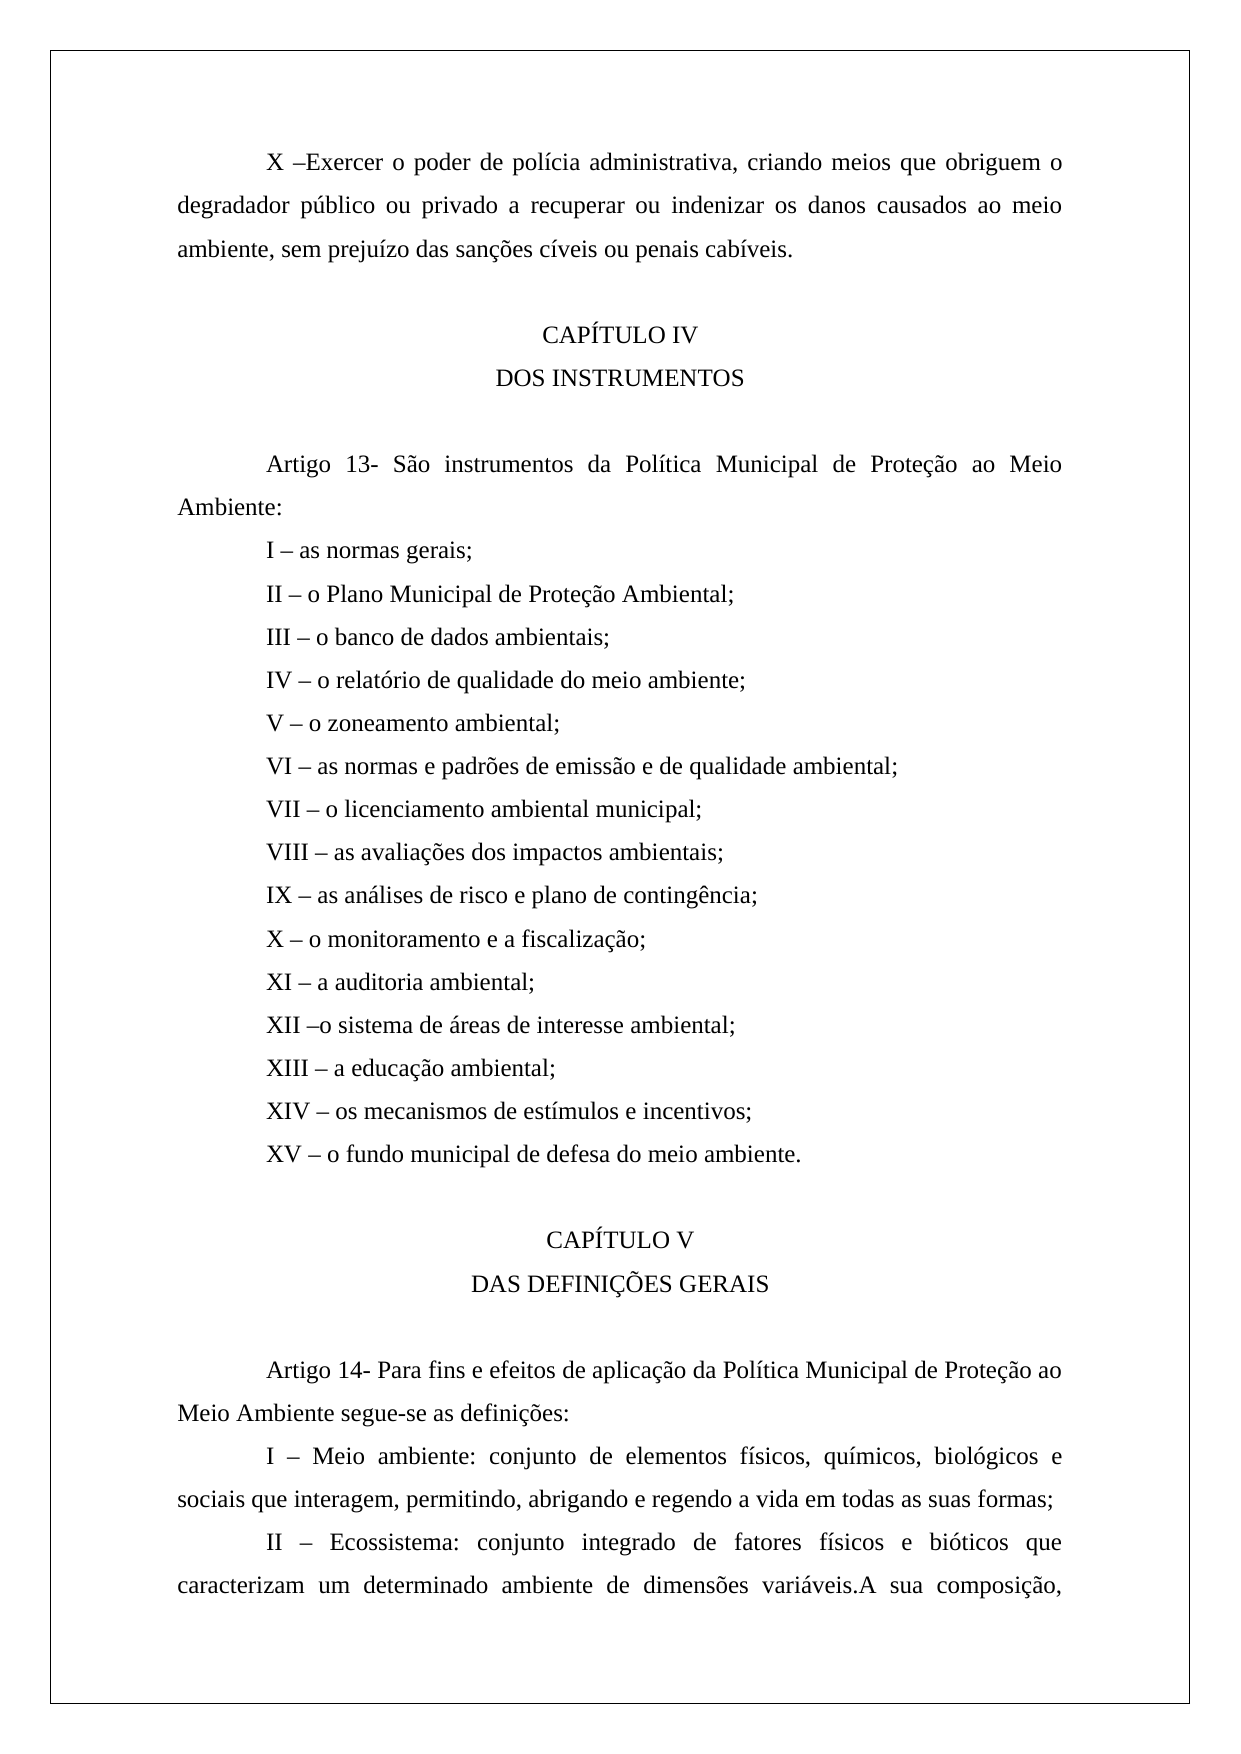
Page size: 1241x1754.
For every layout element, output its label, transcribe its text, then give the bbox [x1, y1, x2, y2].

text VI – as normas e padrões de emissão e de qualidade ambiental; [177, 751, 1063, 780]
text VIII – as avaliações dos impactos ambientais; [177, 837, 1063, 866]
text XI – a auditoria ambiental; [177, 967, 1063, 996]
text XII –o sistema de áreas de interesse ambiental; [177, 1010, 1063, 1039]
text IV – o relatório de qualidade do meio ambiente; [177, 665, 1063, 694]
text VII – o licenciamento ambiental municipal; [177, 794, 1063, 823]
text CAPÍTULO IV [177, 320, 1063, 349]
text CAPÍTULO V [177, 1226, 1063, 1254]
text X – o monitoramento e a fiscalização; [177, 924, 1063, 952]
text IX – as análises de risco e plano de contingência; [177, 881, 1063, 909]
text DOS INSTRUMENTOS [177, 363, 1063, 392]
text V – o zoneamento ambiental; [177, 708, 1063, 737]
text Artigo 13- São instrumentos da Política Municipal de Proteção ao Meio Ambiente: [177, 449, 1063, 521]
text XIV – os mecanismos de estímulos e incentivos; [177, 1096, 1063, 1125]
text I – as normas gerais; [177, 536, 1063, 564]
text Artigo 14- Para fins e efeitos de aplicação da Política Municipal de Proteção ao Meio Ambiente segue-se as definições: [177, 1355, 1063, 1427]
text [177, 1527, 1063, 1599]
text DAS DEFINIÇÕES GERAIS [177, 1269, 1063, 1297]
text III – o banco de dados ambientais; [177, 622, 1063, 651]
text II – o Plano Municipal de Proteção Ambiental; [177, 579, 1063, 607]
text X –Exercer o poder de polícia administrativa, criando meios que obriguem o degradador público ou privado a recuperar ou indenizar os danos causados ao meio ambiente, sem prejuízo das sanções cíveis ou penais cabíveis. [177, 147, 1063, 262]
text XIII – a educação ambiental; [177, 1053, 1063, 1082]
text I – Meio ambiente: conjunto de elementos físicos, químicos, biológicos e sociais que interagem, permitindo, abrigando e regendo a vida em todas as suas formas; [177, 1441, 1063, 1513]
text XV – o fundo municipal de defesa do meio ambiente. [177, 1139, 1063, 1168]
